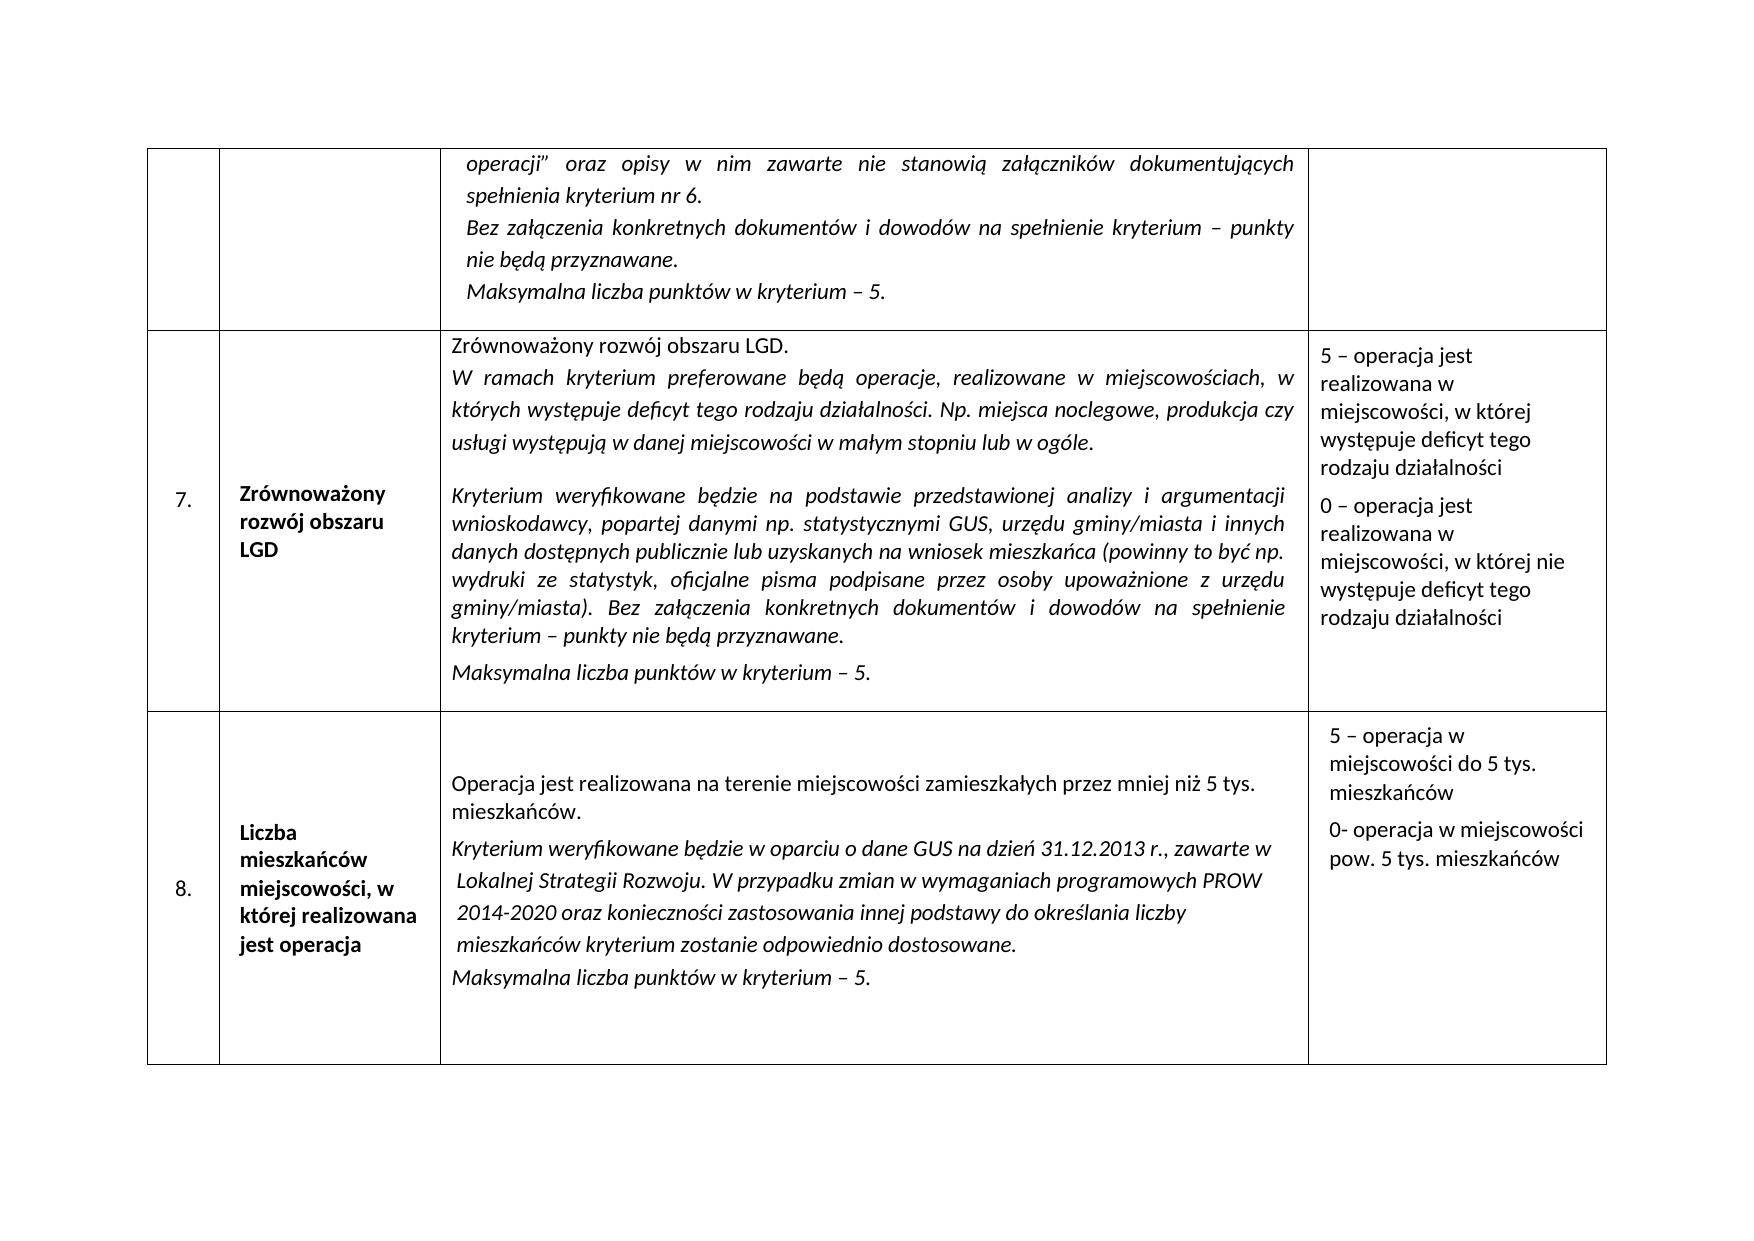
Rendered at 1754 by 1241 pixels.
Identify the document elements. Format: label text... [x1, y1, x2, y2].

table_cell 5 – operacja jest realizowana w miejscowości, w której występuje deficyt tego rodzaju działalności 0 – operacja jest realizowana w miejscowości, w której nie występuje deficyt tego rodzaju działalności [1309, 331, 1606, 711]
table_cell Liczba mieszkańców miejscowości, w której realizowana jest operacja [220, 712, 440, 1064]
table_cell Operacja jest realizowana na terenie miejscowości zamieszkałych przez mniej niż 5 tys. mieszkańców. Kryterium weryfikowane będzie w oparciu o dane GUS na dzień 31.12.2013 r., zawarte w Lokalnej Strategii Rozwoju. W przypadku zmian w wymaganiach programowych PROW 2014-2020 oraz konieczności zastosowania innej podstawy do określania liczby mieszkańców kryterium zostanie odpowiednio dostosowane. Maksymalna liczba punktów w kryterium – 5. [441, 712, 1308, 1064]
table_cell Zrównoważony rozwój obszaru LGD. W ramach kryterium preferowane będą operacje, realizowane w miejscowościach, w których występuje deficyt tego rodzaju działalności. Np. miejsca noclegowe, produkcja czy usługi występują w danej miejscowości w małym stopniu lub w ogóle. Kryterium weryfikowane będzie na podstawie przedstawionej analizy i argumentacji wnioskodawcy, popartej danymi np. statystycznymi GUS, urzędu gminy/miasta i innych danych dostępnych publicznie lub uzyskanych na wniosek mieszkańca (powinny to być np. wydruki ze statystyk, oficjalne pisma podpisane przez osoby upoważnione z urzędu gminy/miasta). Bez załączenia konkretnych dokumentów i dowodów na spełnienie kryterium – punkty nie będą przyznawane. Maksymalna liczba punktów w kryterium – 5. [441, 331, 1308, 711]
table_cell 5 – operacja w miejscowości do 5 tys. mieszkańców 0- operacja w miejscowości pow. 5 tys. mieszkańców [1309, 712, 1606, 1064]
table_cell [441, 149, 1308, 330]
table_cell Zrównoważony rozwój obszaru LGD [220, 331, 440, 711]
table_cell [1309, 149, 1606, 330]
table_cell 8. [148, 712, 219, 1064]
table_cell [220, 149, 440, 330]
table_cell 6. [148, 149, 219, 330]
table_cell 7. [148, 331, 219, 711]
